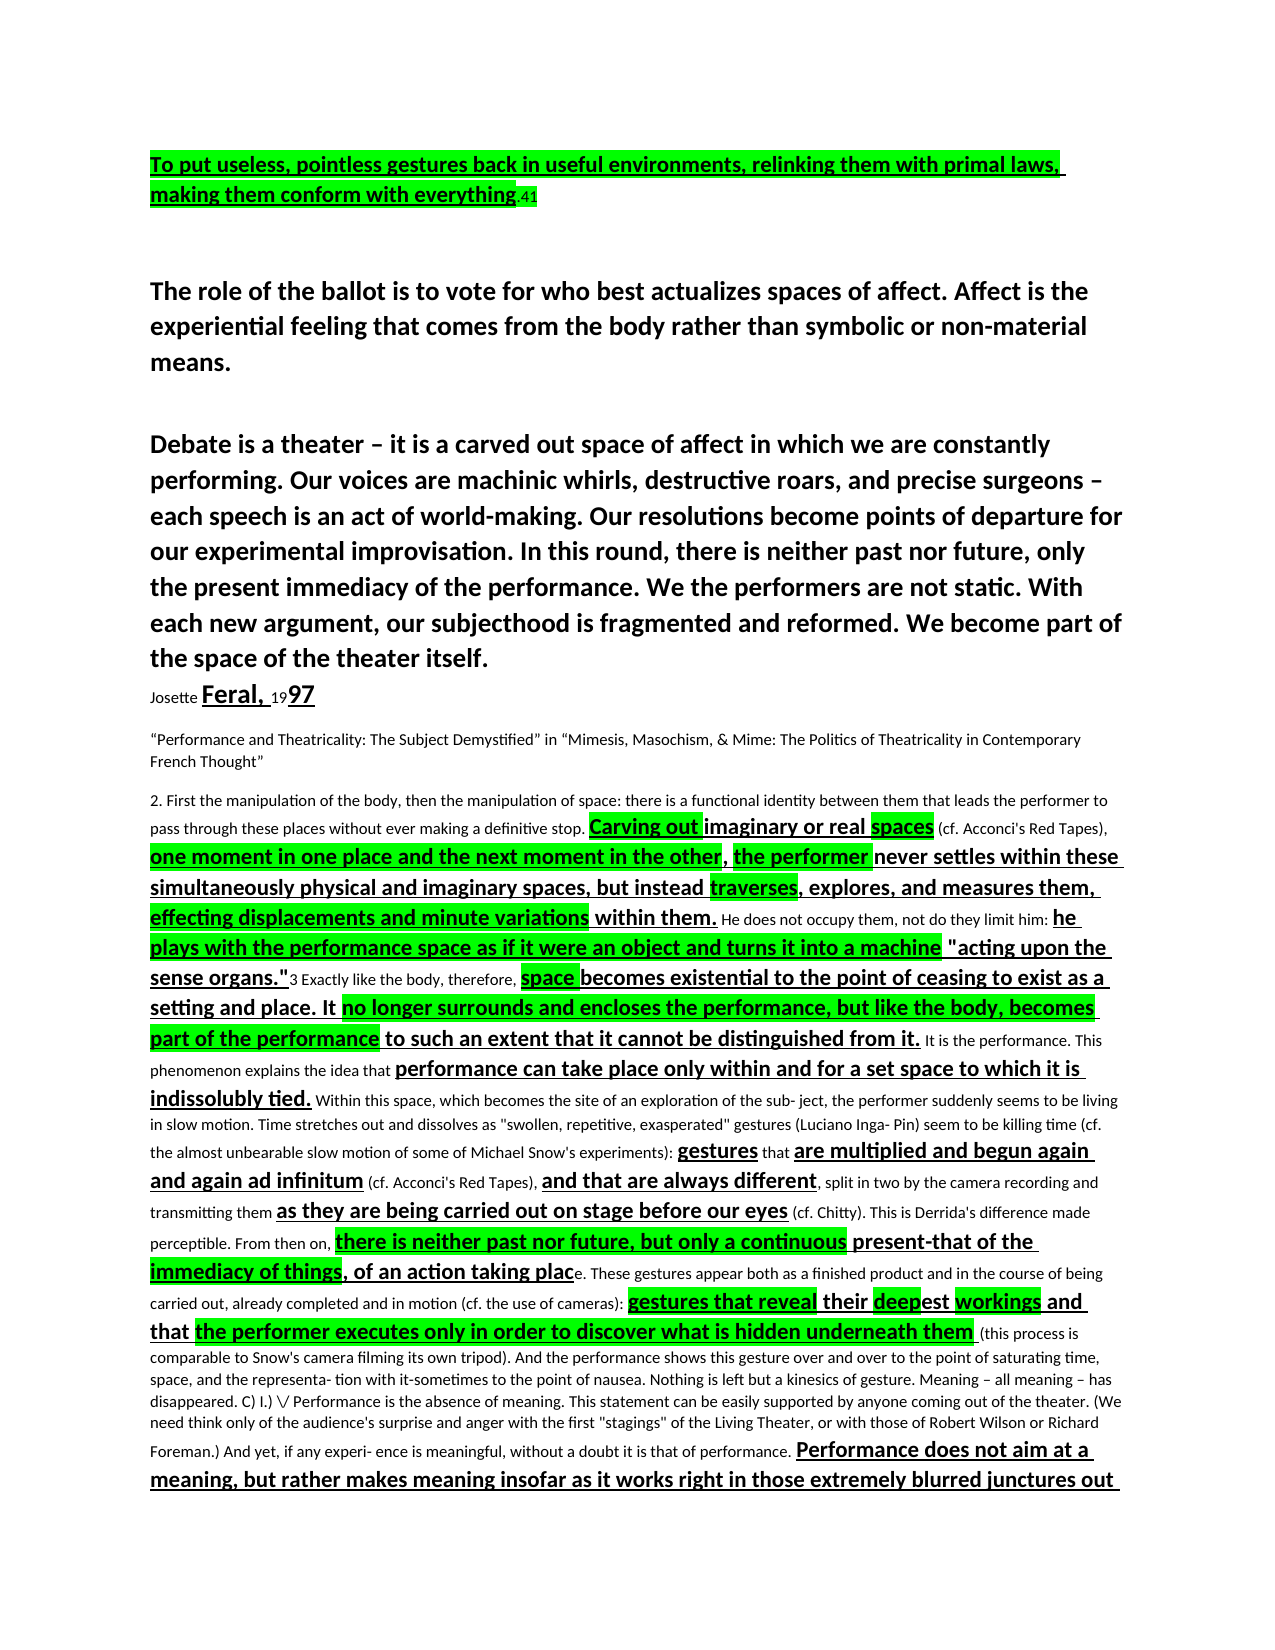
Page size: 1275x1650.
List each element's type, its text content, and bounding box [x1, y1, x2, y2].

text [150, 790, 1125, 1493]
subtitle Debate is a theater – it is a carved out space of affect in which we are constantly performing. Our voices are machinic whirls, destructive roars, and precise surgeons – each speech is an act of world-making. Our resolutions become points of departure for our experimental improvisation. In this round, there is neither past nor future, only the present immediacy of the performance. We the performers are not static. With each new argument, our subjecthood is fragmented and reformed. We become part of the space of the theater itself. [150, 428, 1125, 674]
text “Performance and Theatricality: The Subject Demystified” in “Mimesis, Masochism, & Mime: The Politics of Theatricality in Contemporary French Thought” [150, 729, 1125, 772]
text Josette Feral, 1997 [150, 677, 1125, 710]
subtitle The role of the ballot is to vote for who best actualizes spaces of affect. Affect is the experiential feeling that comes from the body rather than symbolic or non-material means. [150, 274, 1125, 378]
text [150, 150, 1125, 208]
